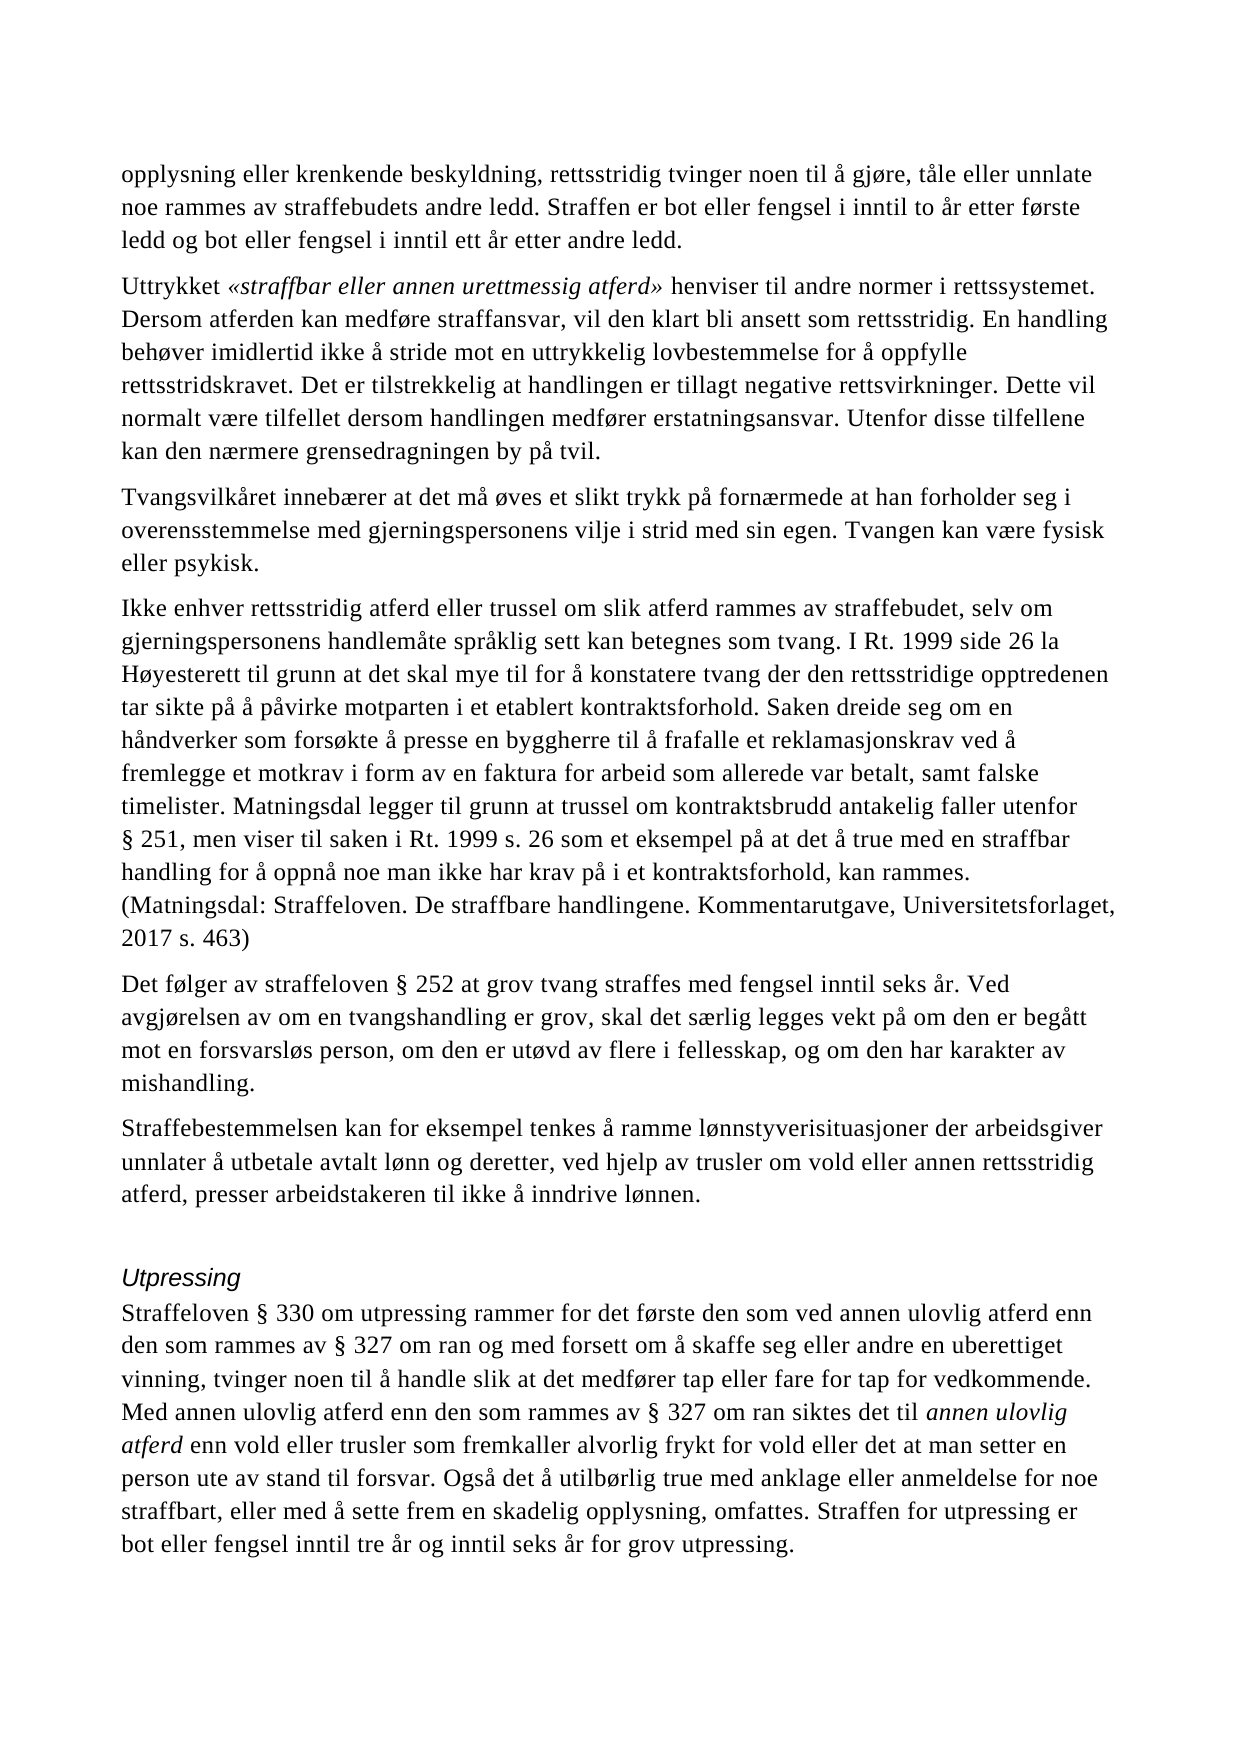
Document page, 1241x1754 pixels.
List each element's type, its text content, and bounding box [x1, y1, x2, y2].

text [121, 159, 1119, 254]
text Tvangsvilkåret innebærer at det må øves et slikt trykk på fornærmede at han forholder seg i overensstemmelse med gjerningspersonens vilje i strid med sin egen. Tvangen kan være fysisk eller psykisk. [121, 482, 1119, 576]
text Straffeloven § 330 om utpressing rammer for det første den som ved annen ulovlig atferd enn den som rammes av § 327 om ran og med forsett om å skaffe seg eller andre en uberettiget vinning, tvinger noen til å handle slik at det medfører tap eller fare for tap for vedkommende. Med annen ulovlig atferd enn den som rammes av § 327 om ran siktes det til annen ulovlig atferd enn vold eller trusler som fremkaller alvorlig frykt for vold eller det at man setter en person ute av stand til forsvar. Også det å utilbørlig true med anklage eller anmeldelse for noe straffbart, eller med å sette frem en skadelig opplysning, omfattes. Straffen for utpressing er bot eller fengsel inntil tre år og inntil seks år for grov utpressing. [121, 1298, 1119, 1557]
text Ikke enhver rettsstridig atferd eller trussel om slik atferd rammes av straffebudet, selv om gjerningspersonens handlemåte språklig sett kan betegnes som tvang. I Rt. 1999 side 26 la Høyesterett til grunn at det skal mye til for å konstatere tvang der den rettsstridige opptredenen tar sikte på å påvirke motparten i et etablert kontraktsforhold. Saken dreide seg om en håndverker som forsøkte å presse en byggherre til å frafalle et reklamasjonskrav ved å fremlegge et motkrav i form av en faktura for arbeid som allerede var betalt, samt falske timelister. Matningsdal legger til grunn at trussel om kontraktsbrudd antakelig faller utenfor § 251, men viser til saken i Rt. 1999 s. 26 som et eksempel på at det å true med en straffbar handling for å oppnå noe man ikke har krav på i et kontraktsforhold, kan rammes. (Matningsdal: Straffeloven. De straffbare handlingene. Kommentarutgave, Universitetsforlaget, 2017 s. 463) [121, 593, 1119, 952]
text Det følger av straffeloven § 252 at grov tvang straffes med fengsel inntil seks år. Ved avgjørelsen av om en tvangshandling er grov, skal det særlig legges vekt på om den er begått mot en forsvarsløs person, om den er utøvd av flere i fellesskap, og om den har karakter av mishandling. [121, 969, 1119, 1097]
text Utpressing [121, 1263, 1119, 1291]
text Uttrykket «straffbar eller annen urettmessig atferd» henviser til andre normer i rettssystemet. Dersom atferden kan medføre straffansvar, vil den klart bli ansett som rettsstridig. En handling behøver imidlertid ikke å stride mot en uttrykkelig lovbestemmelse for å oppfylle rettsstridskravet. Det er tilstrekkelig at handlingen er tillagt negative rettsvirkninger. Dette vil normalt være tilfellet dersom handlingen medfører erstatningsansvar. Utenfor disse tilfellene kan den nærmere grensedragningen by på tvil. [121, 271, 1119, 465]
text Straffebestemmelsen kan for eksempel tenkes å ramme lønnstyverisituasjoner der arbeidsgiver unnlater å utbetale avtalt lønn og deretter, ved hjelp av trusler om vold eller annen rettsstridig atferd, presser arbeidstakeren til ikke å inndrive lønnen. [121, 1113, 1119, 1208]
